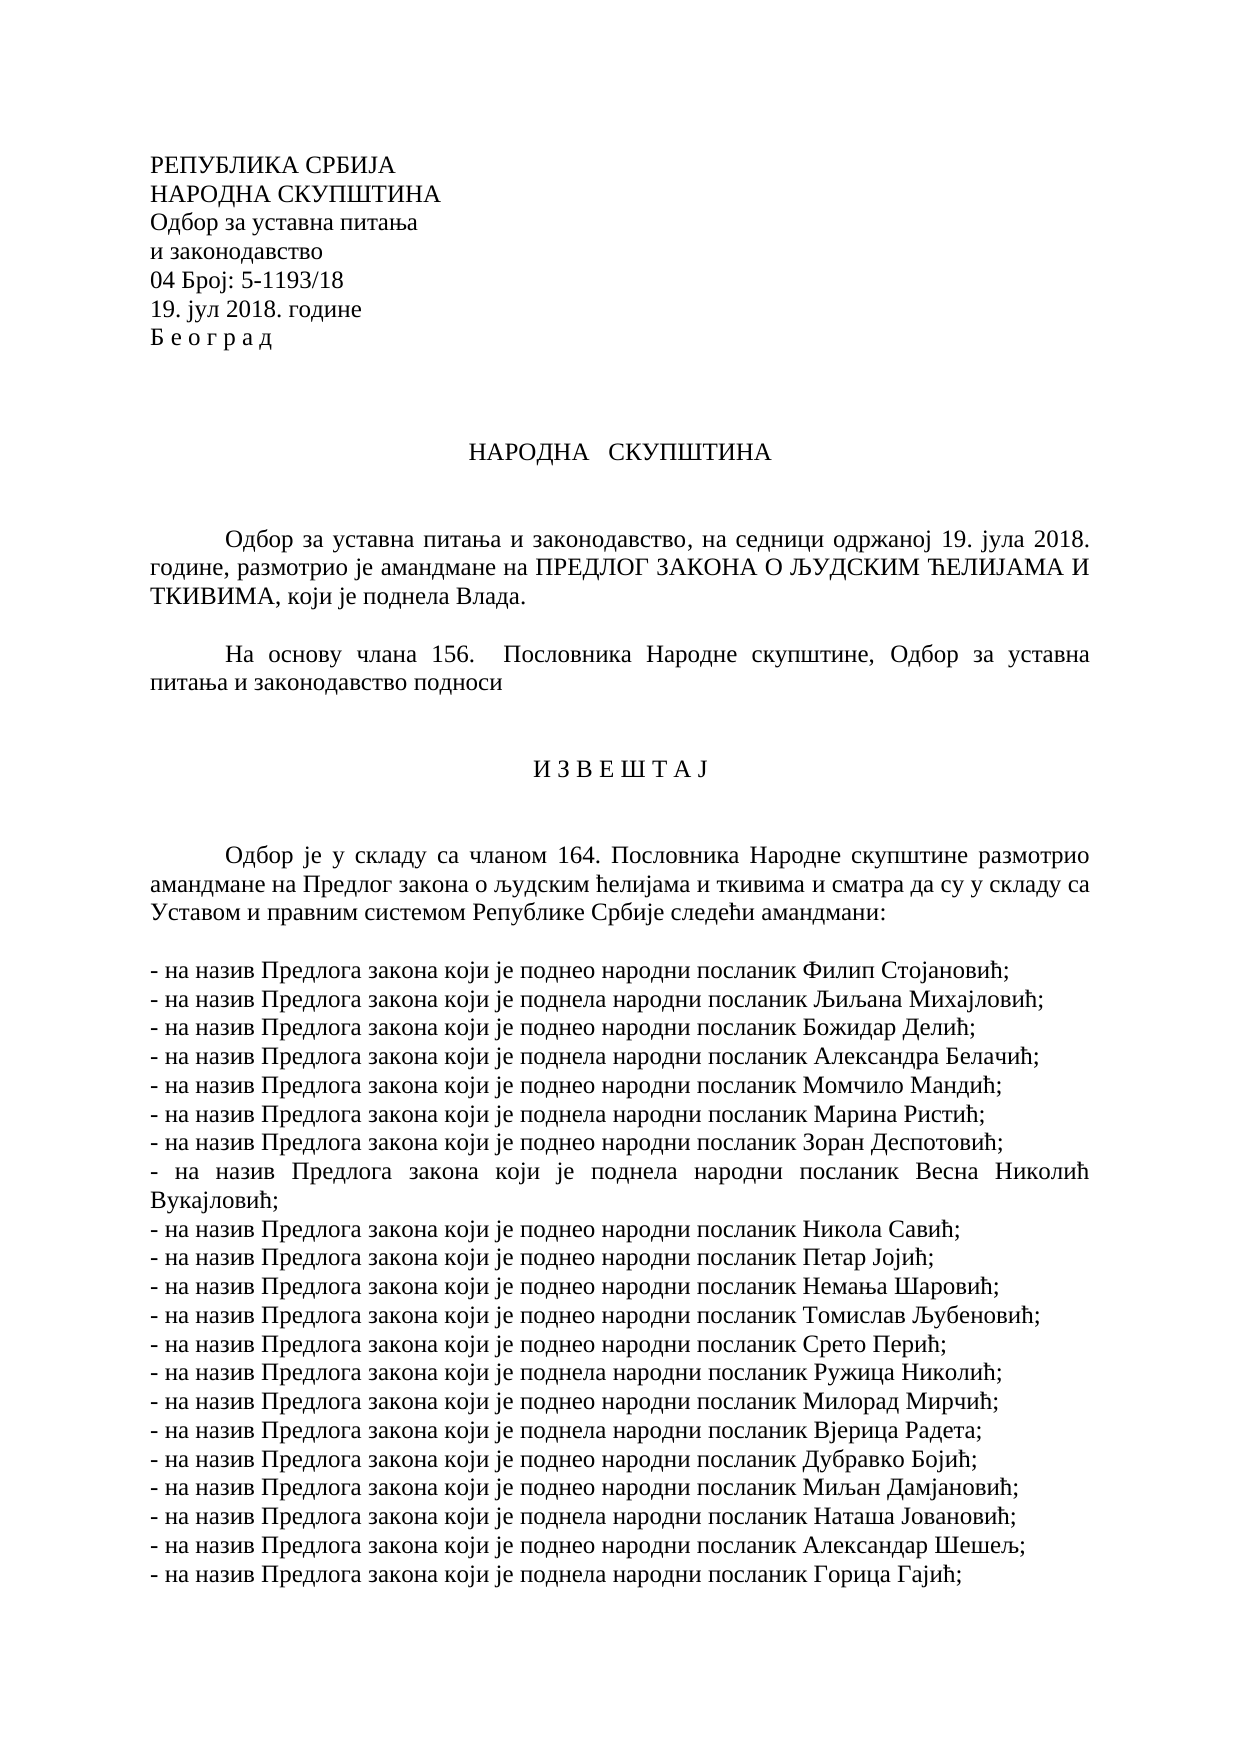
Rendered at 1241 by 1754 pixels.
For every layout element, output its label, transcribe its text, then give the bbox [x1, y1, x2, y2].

text - на назив Предлога закона који је поднео народни посланик Срето Перић; [150, 1329, 1090, 1357]
text - на назив Предлога закона који је поднела народни посланик Наташа Јовановић; [150, 1501, 1090, 1530]
text НАРОДНА СКУПШТИНА [150, 437, 1090, 466]
text - на назив Предлога закона који је поднео народни посланик Филип Стојановић; [150, 955, 1090, 984]
text 04 Број: 5-1193/18 [150, 265, 1090, 294]
text - на назив Предлога закона који је поднео народни посланик Милорад Мирчић; [150, 1386, 1090, 1415]
text - на назив Предлога закона који је поднео народни посланик Немања Шаровић; [150, 1271, 1090, 1300]
text Б е о г р а д [150, 322, 1090, 351]
text И З В Е Ш Т А Ј [150, 754, 1090, 782]
text - на назив Предлога закона који је поднео народни посланик Петар Јојић; [150, 1242, 1090, 1271]
text - на назив Предлога закона који је поднео народни посланик Момчило Мандић; [150, 1070, 1090, 1099]
text - на назив Предлога закона који је поднео народни посланик Никола Савић; [150, 1214, 1090, 1242]
text - на назив Предлога закона који је поднела народни посланик Љиљана Михајловић; [150, 984, 1090, 1012]
text - на назив Предлога закона који је поднела народни посланик Ружица Николић; [150, 1357, 1090, 1386]
text РЕПУБЛИКА СРБИЈА [150, 150, 1090, 179]
text - на назив Предлога закона који је поднела народни посланик Горица Гајић; [150, 1559, 1090, 1587]
text - на назив Предлога закона који је поднела народни посланик Весна Николић Вукајловић; [150, 1156, 1090, 1214]
text НАРОДНА СКУПШТИНА [150, 179, 1090, 207]
text - на назив Предлога закона који је поднео народни посланик Божидар Делић; [150, 1012, 1090, 1041]
text 19. јул 2018. године [150, 294, 1090, 322]
text и законодавство [150, 236, 1090, 265]
text - на назив Предлога закона који је поднео народни посланик Миљан Дамјановић; [150, 1472, 1090, 1501]
text - на назив Предлога закона који је поднела народни посланик Марина Ристић; [150, 1099, 1090, 1127]
text - на назив Предлога закона који је поднео народни посланик Дубравко Бојић; [150, 1444, 1090, 1472]
text - на назив Предлога закона који је поднео народни посланик Зоран Деспотовић; [150, 1127, 1090, 1156]
text - на назив Предлога закона који је поднео народни посланик Томислав Љубеновић; [150, 1300, 1090, 1329]
text - на назив Предлога закона који је поднела народни посланик Вјерица Радета; [150, 1415, 1090, 1444]
text - на назив Предлога закона који је поднела народни посланик Александра Белачић; [150, 1041, 1090, 1070]
text Одбор за уставна питања [150, 207, 1090, 236]
text Одбор за уставна питања и законодавство, на седници одржаној 19. јула 2018. године, размотрио је амандмане на ПРЕДЛОГ ЗАКОНА О ЉУДСКИМ ЋЕЛИЈАМА И ТКИВИМА, који је поднела Влада. [150, 524, 1090, 610]
text - на назив Предлога закона који је поднео народни посланик Александар Шешељ; [150, 1530, 1090, 1559]
text Одбор је у складу са чланом 164. Пословника Народне скупштине размотрио амандмане на Предлог закона о људским ћелијама и ткивима и сматра да су у складу са Уставом и правним системом Републике Србије следећи амандмани: [150, 840, 1090, 926]
text На основу члана 156. Пословника Народне скупштине, Одбор за уставна питања и законодавство подноси [150, 639, 1090, 696]
